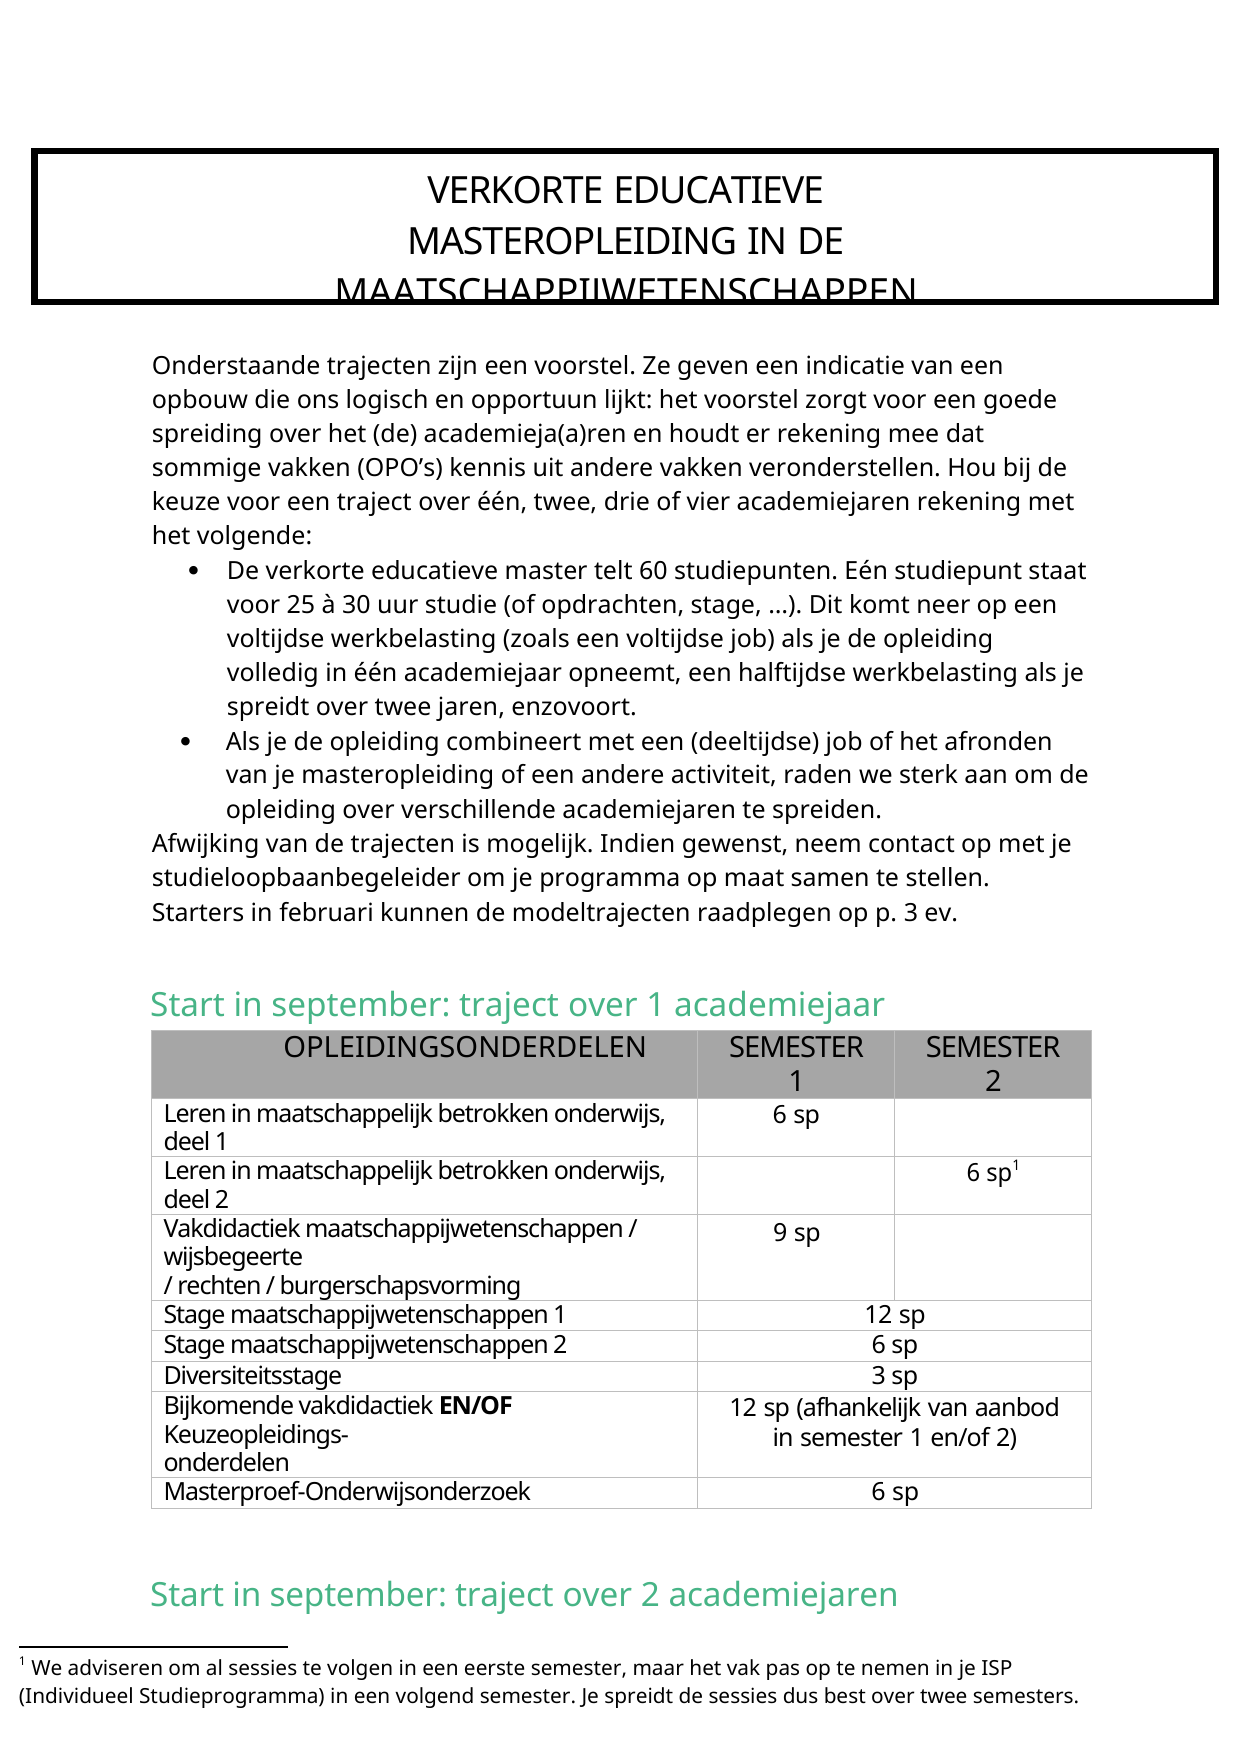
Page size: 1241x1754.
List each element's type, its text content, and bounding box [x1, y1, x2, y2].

table_cell 6 sp [698, 1478, 1091, 1507]
table_header SEMESTER 1 [698, 1031, 894, 1098]
table_cell 6 sp [698, 1331, 1091, 1361]
table_cell [895, 1215, 1091, 1300]
table_cell 6 sp [698, 1099, 894, 1156]
table_cell 9 sp [698, 1215, 894, 1300]
table_header OPLEIDINGSONDERDELEN [152, 1031, 697, 1098]
table_cell Stage maatschappijwetenschappen 1 [152, 1301, 697, 1330]
table_cell Diversiteitsstage [152, 1362, 697, 1391]
table_cell 12 sp [698, 1301, 1091, 1330]
text Starters in februari kunnen de modeltrajecten raadplegen op p. 3 ev. [152, 894, 1092, 928]
table_cell 6 sp [895, 1157, 1091, 1214]
list Als je de opleiding combineert met een (deeltijdse) job of het afronden van je masteropleiding of een andere activiteit, raden we sterk aan om de opleiding over verschillende academiejaren te spreiden. [181, 723, 1092, 825]
text Start in september: traject over 1 academiejaar [150, 981, 1092, 1027]
table_cell Masterproef-Onderwijsonderzoek [152, 1478, 697, 1507]
text Start in september: traject over 2 academiejaren [150, 1571, 1092, 1616]
table_cell Stage maatschappijwetenschappen 2 [152, 1331, 697, 1361]
table_cell Leren in maatschappelijk betrokken onderwijs, deel 2 [152, 1157, 697, 1214]
text Onderstaande trajecten zijn een voorstel. Ze geven een indicatie van een opbouw die ons logisch en opportuun lijkt: het voorstel zorgt voor een goede spreiding over het (de) academieja(a)ren en houdt er rekening mee dat sommige vakken (OPO’s) kennis uit andere vakken veronderstellen. Hou bij de keuze voor een traject over één, twee, drie of vier academiejaren rekening met het volgende: [152, 347, 1092, 552]
table_cell Bijkomende vakdidactiek EN/OF Keuzeopleidings- onderdelen [152, 1392, 697, 1477]
table_cell Vakdidactiek maatschappijwetenschappen / wijsbegeerte / rechten / burgerschapsvorming [152, 1215, 697, 1300]
text Afwijking van de trajecten is mogelijk. Indien gewenst, neem contact op met je studieloopbaanbegeleider om je programma op maat samen te stellen. [152, 826, 1092, 894]
table_cell 3 sp [698, 1362, 1091, 1391]
table_cell 12 sp (afhankelijk van aanbod in semester 1 en/of 2) [698, 1392, 1091, 1477]
table_cell [698, 1157, 894, 1214]
table_cell [895, 1099, 1091, 1156]
table_header SEMESTER 2 [895, 1031, 1091, 1098]
list De verkorte educatieve master telt 60 studiepunten. Eén studiepunt staat voor 25 à 30 uur studie (of opdrachten, stage, …). Dit komt neer op een voltijdse werkbelasting (zoals een voltijdse job) als je de opleiding volledig in één academiejaar opneemt, een halftijdse werkbelasting als je spreidt over twee jaren, enzovoort. [189, 552, 1092, 723]
table_cell Leren in maatschappelijk betrokken onderwijs, deel 1 [152, 1099, 697, 1156]
